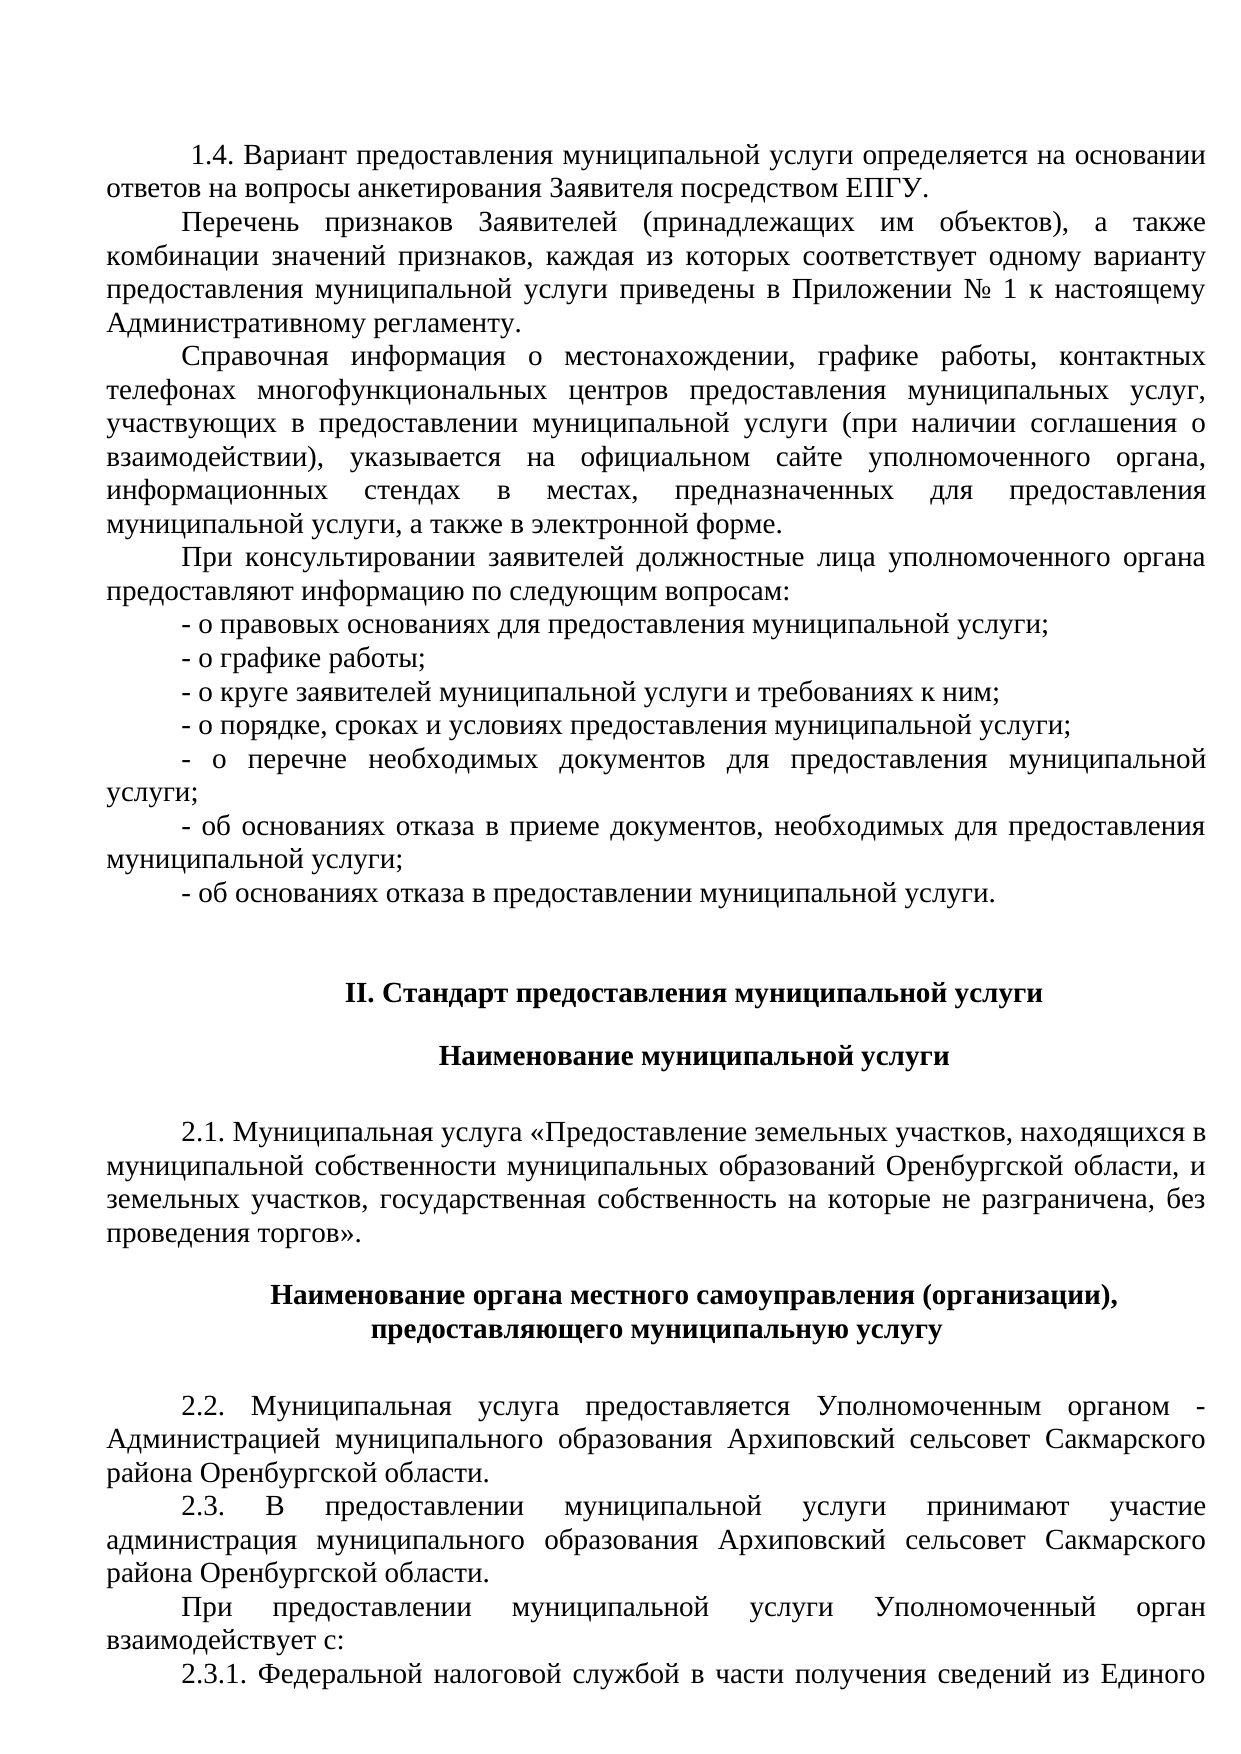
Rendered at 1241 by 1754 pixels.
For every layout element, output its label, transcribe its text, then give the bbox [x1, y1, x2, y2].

text 2.3. В предоставлении муниципальной услуги принимают участие администрация муниципального образования Архиповский сельсовет Сакмарского района Оренбургской области. [106, 1488, 1207, 1589]
text 2.1. Муниципальная услуга «Предоставление земельных участков, находящихся в муниципальной собственности муниципальных образований Оренбургской области, и земельных участков, государственная собственность на которые не разграничена, без проведения торгов». [340, 1215, 1207, 1249]
text Перечень признаков Заявителей (принадлежащих им объектов), а также комбинации значений признаков, каждая из которых соответствует одному варианту предоставления муниципальной услуги приведены в Приложении № 1 к настоящему Административному регламенту. [106, 204, 1207, 338]
text II. Стандарт предоставления муниципальной услуги [106, 976, 1207, 1009]
text 2.2. Муниципальная услуга предоставляется Уполномоченным органом - Администрацией муниципального образования Архиповский сельсовет Сакмарского района Оренбургской области. [106, 1388, 1207, 1488]
text - о перечне необходимых документов для предоставления муниципальной услуги; [106, 741, 1207, 808]
text - о порядке, сроках и условиях предоставления муниципальной услуги; [106, 707, 1207, 741]
text - об основаниях отказа в приеме документов, необходимых для предоставления муниципальной услуги; [106, 808, 1207, 875]
text 2.1. Муниципальная услуга «Предоставление земельных участков, находящихся в муниципальной собственности муниципальных образований Оренбургской области, и земельных участков, государственная собственность на которые не разграничена, без проведения торгов». [106, 1114, 1207, 1148]
text Наименование органа местного самоуправления (организации), предоставляющего муниципальную услугу [106, 1277, 1207, 1344]
text - о круге заявителей муниципальной услуги и требованиях к ним; [106, 674, 1207, 707]
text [106, 1656, 1207, 1689]
text 1.4. Вариант предоставления муниципальной услуги определяется на основании ответов на вопросы анкетирования Заявителя посредством ЕПГУ. [106, 137, 1207, 204]
text - об основаниях отказа в предоставлении муниципальной услуги. [106, 875, 1207, 908]
text При консультировании заявителей должностные лица уполномоченного органа предоставляют информацию по следующим вопросам: [106, 539, 1207, 607]
text При предоставлении муниципальной услуги Уполномоченный орган взаимодействует с: [106, 1589, 1207, 1656]
text - о графике работы; [106, 640, 1207, 674]
text Справочная информация о местонахождении, графике работы, контактных телефонах многофункциональных центров предоставления муниципальных услуг, участвующих в предоставлении муниципальной услуги (при наличии соглашения о взаимодействии), указывается на официальном сайте уполномоченного органа, информационных стендах в местах, предназначенных для предоставления муниципальной услуги, а также в электронной форме. [106, 338, 1207, 539]
text - о правовых основаниях для предоставления муниципальной услуги; [106, 607, 1207, 640]
text Наименование муниципальной услуги [106, 1038, 1207, 1071]
